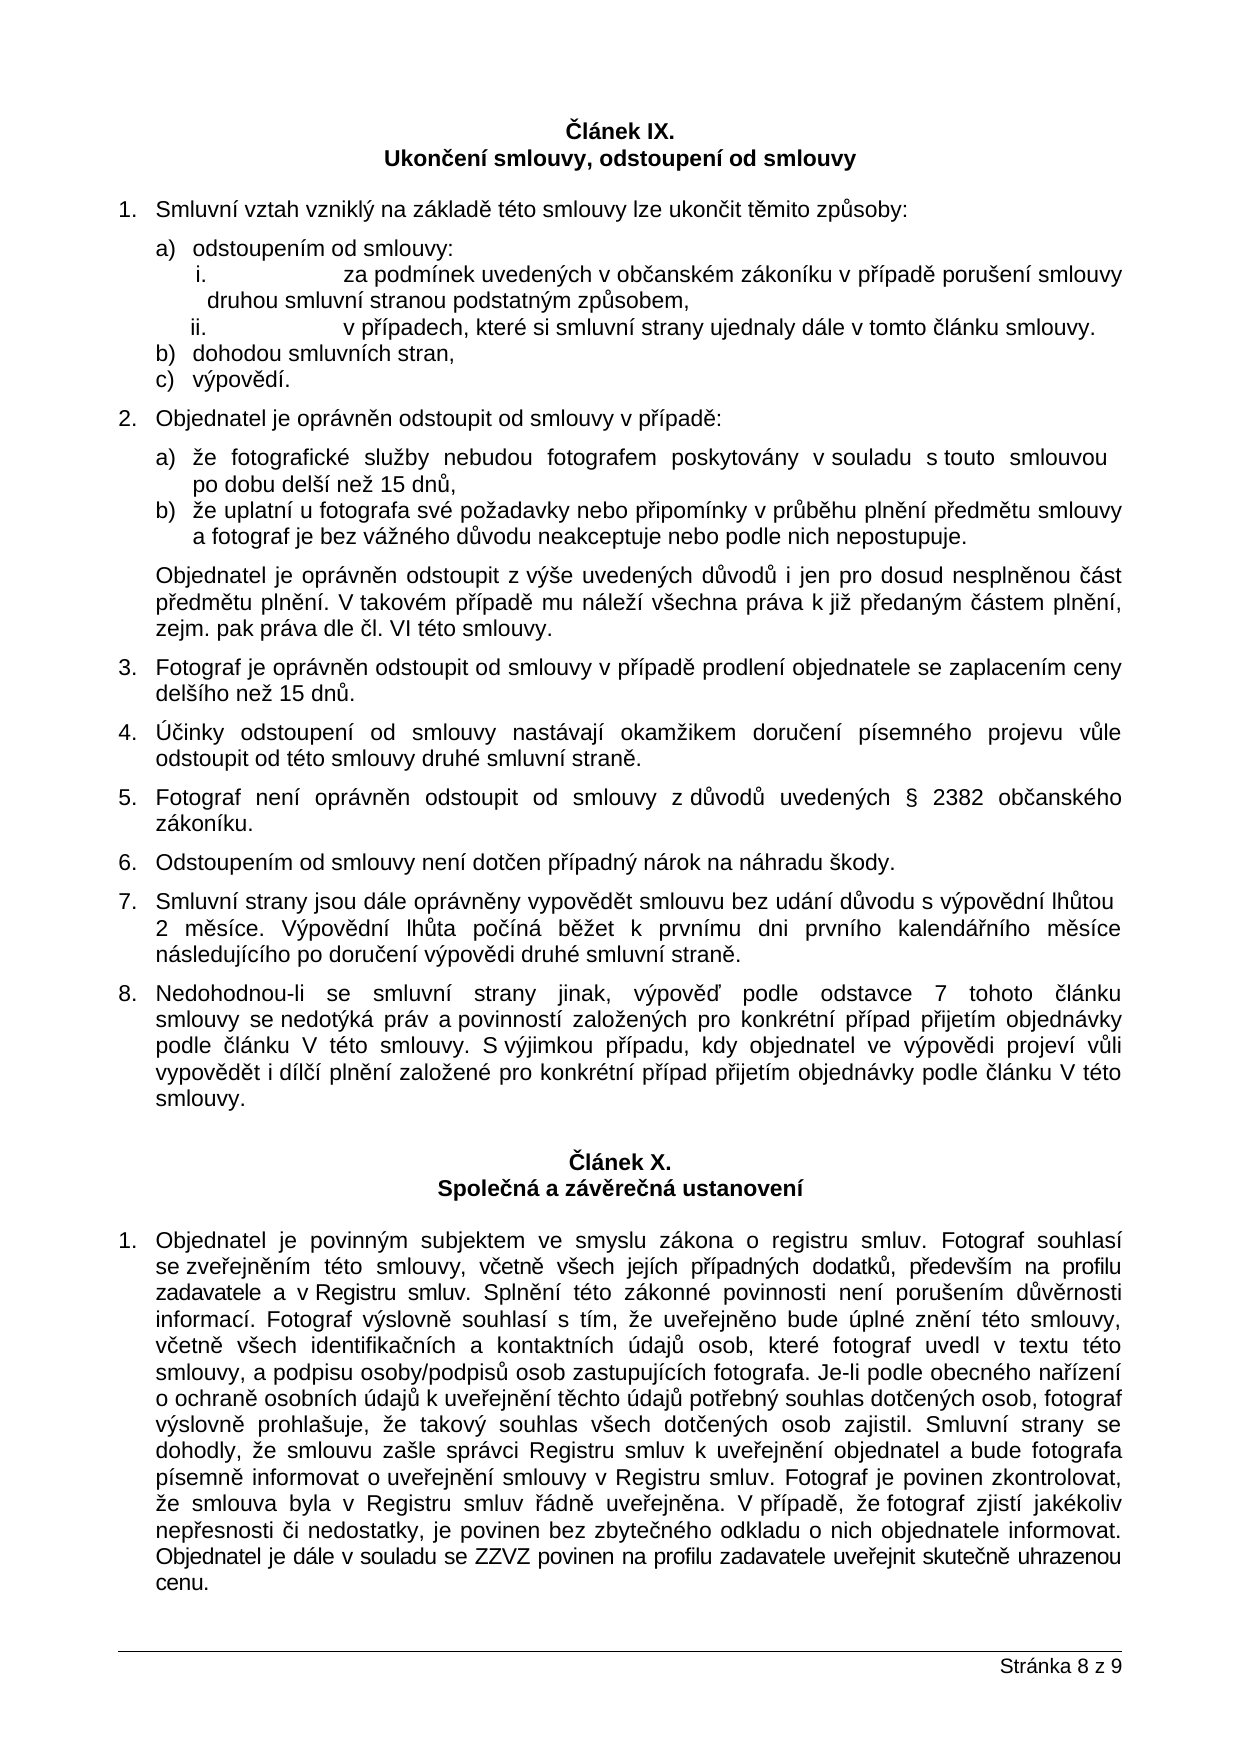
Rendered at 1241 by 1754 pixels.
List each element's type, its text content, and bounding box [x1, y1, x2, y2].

text Společná a závěrečná ustanovení [118, 1175, 1122, 1202]
text Článek IX. [118, 118, 1122, 144]
text Ukončení smlouvy, odstoupení od smlouvy [118, 144, 1122, 171]
list za podmínek uvedených v občanském zákoníku v případě porušení smlouvy druhou smluvní stranou podstatným způsobem, [207, 261, 1122, 314]
list Objednatel je oprávněn odstoupit od smlouvy v případě: [118, 405, 1122, 432]
list Smluvní strany jsou dále oprávněny vypovědět smlouvu bez udání důvodu s výpovědní lhůtou 2 měsíce. Výpovědní lhůta počíná běžet k prvnímu dni prvního kalendářního měsíce následujícího po doručení výpovědi druhé smluvní straně. [118, 888, 1122, 967]
list výpovědí. [155, 366, 1122, 393]
list že fotografické služby nebudou fotografem poskytovány v souladu s touto smlouvou po dobu delší než 15 dnů, [155, 444, 1122, 497]
list dohodou smluvních stran, [155, 340, 1122, 366]
list Odstoupením od smlouvy není dotčen případný nárok na náhradu škody. [118, 849, 1122, 876]
list Nedohodnou-li se smluvní strany jinak, výpověď podle odstavce 7 tohoto článku smlouvy Smlouvy se nedotýká práv a povinností založených pro konkrétní případ přijetím objednávky podle článku V této smlouvy. S výjimkou případu, kdy objednatel ve výpovědi projeví vůli vypovědět i dílčí plnění založené pro konkrétní případ přijetím objednávky podle článku V této smlouvy. [118, 980, 1122, 1111]
list v případech, které si smluvní strany ujednaly dále v tomto článku smlouvy. [207, 314, 1122, 340]
list Účinky odstoupení od smlouvy nastávají okamžikem doručení písemného projevu vůle odstoupit od této smlouvy druhé smluvní straně. [118, 719, 1122, 772]
text Článek X. [118, 1149, 1122, 1175]
list Fotograf není oprávněn odstoupit od smlouvy z důvodů uvedených § 2382 občanského zákoníku. [118, 784, 1122, 837]
list Fotograf je oprávněn odstoupit od smlouvy v případě prodlení objednatele se zaplacením ceny delšího než 15 dnů. [118, 654, 1122, 706]
list Smluvní vztah vzniklý na základě této smlouvy lze ukončit těmito způsoby: [118, 196, 1122, 222]
list že uplatní u fotografa své požadavky nebo připomínky v průběhu plnění předmětu smlouvy a fotograf je bez vážného důvodu neakceptuje nebo podle nich nepostupuje. [155, 497, 1122, 549]
list Objednatel je povinným subjektem ve smyslu zákona o registru smluv. Fotograf souhlasí se zveřejněním této smlouvy, včetně všech jejích případných dodatků, především na profilu zadavatele a v Registru smluv. Splnění této zákonné povinnosti není porušením důvěrnosti informací. Fotograf výslovně souhlasí s tím, že uveřejněno bude úplné znění této smlouvy, včetně všech identifikačních a kontaktních údajů osob, které fotograf uvedl v textu této smlouvy, a podpisu osoby/podpisů osob zastupujících fotografa. Je-li podle obecného nařízení o ochraně osobních údajů k uveřejnění těchto údajů potřebný souhlas dotčených osob, fotograf výslovně prohlašuje, že takový souhlas všech dotčených osob zajistil. Smluvní strany se dohodly, že smlouvu zašle správci Registru smluv k uveřejnění objednatel a bude fotografa písemně informovat o uveřejnění smlouvy v Registru smluv. Fotograf je povinen zkontrolovat, že smlouva byla v Registru smluv řádně uveřejněna. V případě, že fotograf zjistí jakékoliv nepřesnosti či nedostatky, je povinen bez zbytečného odkladu o nich objednatele informovat. Objednatel je dále v souladu se ZZVZ povinen na profilu zadavatele uveřejnit skutečně uhrazenou cenu. [118, 1227, 1122, 1596]
list odstoupením od smlouvy: [155, 235, 1122, 261]
text Objednatel je oprávněn odstoupit z výše uvedených důvodů i jen pro dosud nesplněnou část předmětu plnění. V takovém případě mu náleží všechna práva k již předaným částem plnění, zejm. pak práva dle čl. VI této smlouvy. [155, 562, 1122, 641]
